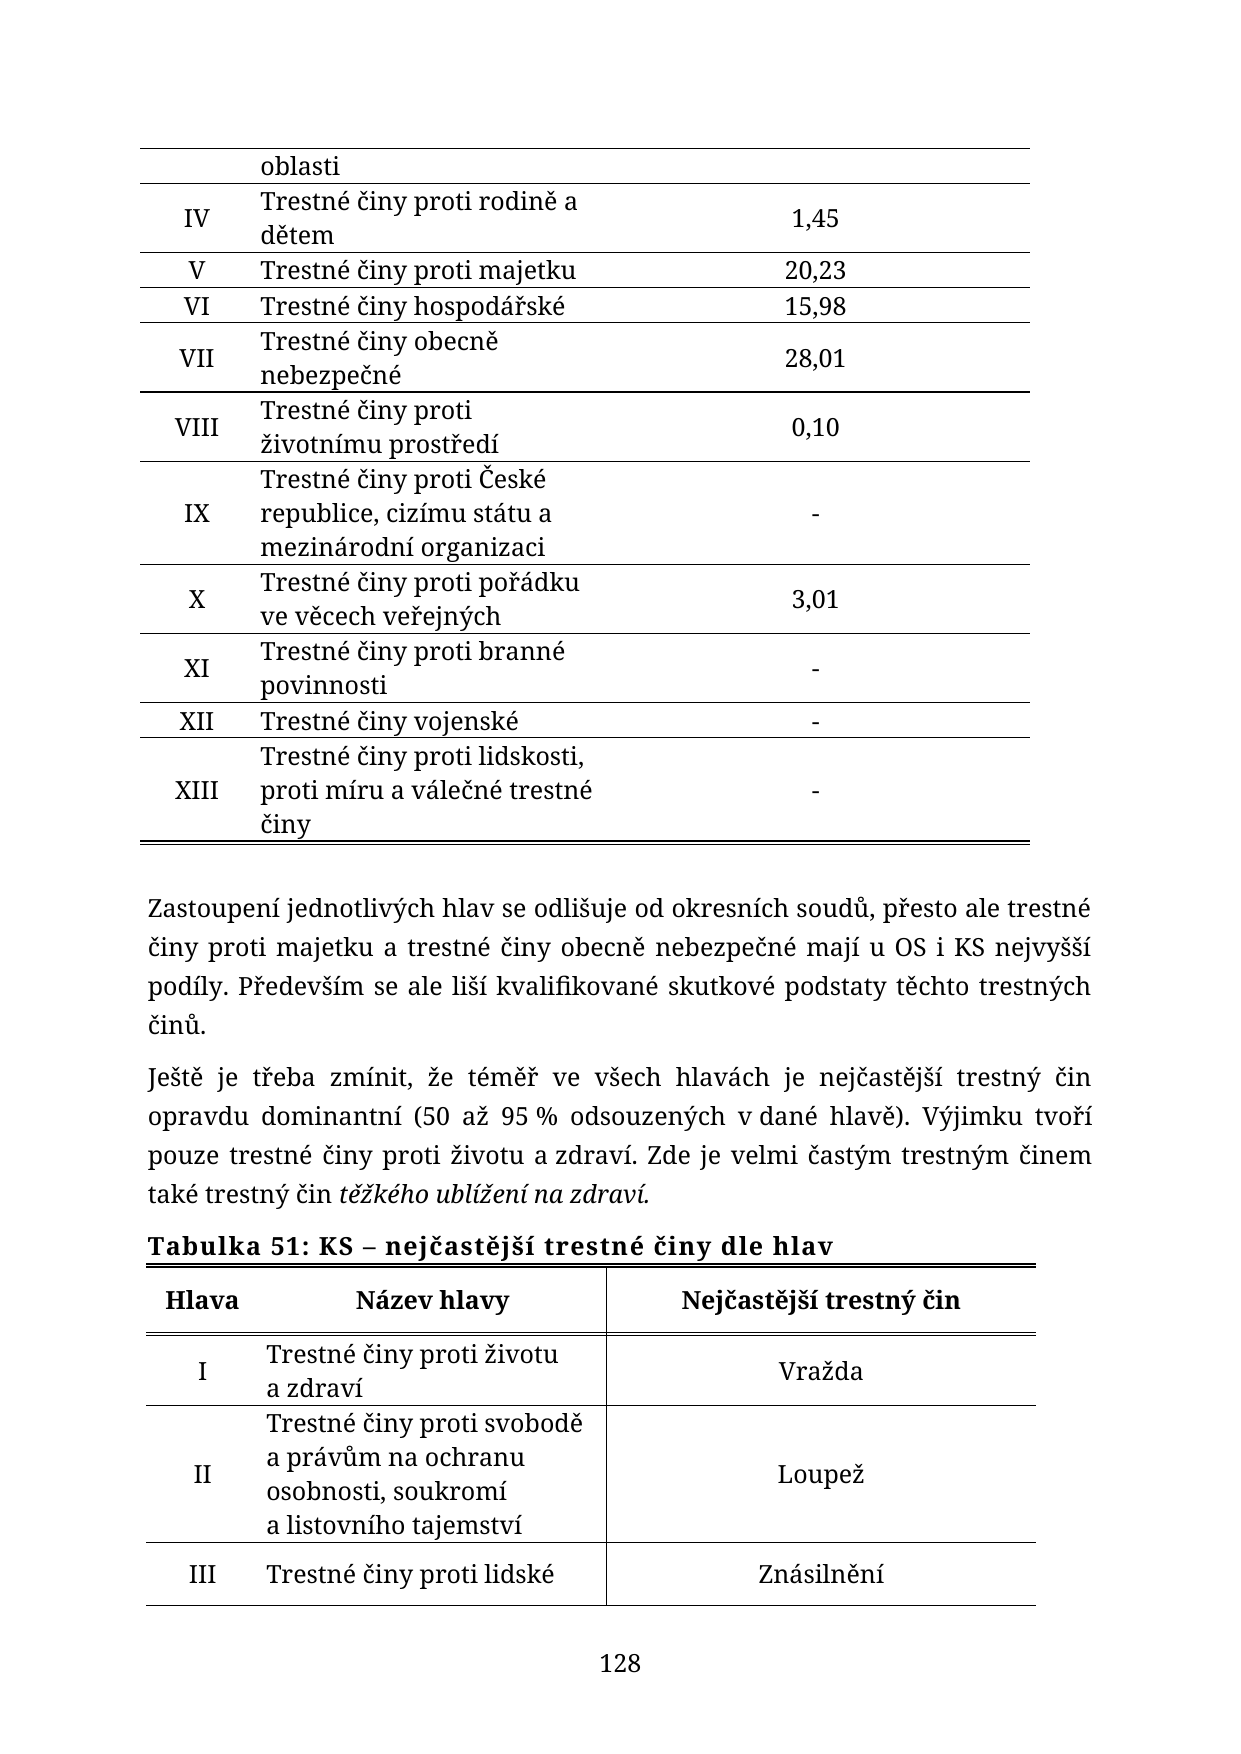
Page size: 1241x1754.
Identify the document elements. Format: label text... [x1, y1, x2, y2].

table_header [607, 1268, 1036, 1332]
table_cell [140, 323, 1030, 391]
text Zastoupení jednotlivých hlav se odlišuje od okresních soudů, přesto ale trestné činy proti majetku a trestné činy obecně nebezpečné mají u OS i KS nejvyšší podíly. Především se ale liší kvalifikované skutkové podstaty těchto trestných činů. [148, 891, 1092, 1042]
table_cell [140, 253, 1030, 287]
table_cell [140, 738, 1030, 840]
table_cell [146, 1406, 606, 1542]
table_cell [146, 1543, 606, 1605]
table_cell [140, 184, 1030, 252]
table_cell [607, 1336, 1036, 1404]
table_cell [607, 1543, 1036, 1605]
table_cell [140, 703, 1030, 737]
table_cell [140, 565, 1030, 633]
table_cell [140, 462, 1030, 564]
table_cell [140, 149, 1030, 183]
text Ještě je třeba zmínit, že téměř ve všech hlavách je nejčastější trestný čin opravdu dominantní (50 až 95 % odsouzených v dané hlavě). Výjimku tvoří pouze trestné činy proti životu a zdraví. Zde je velmi častým trestným činem také trestný čin těžkého ublížení na zdraví. [148, 1060, 1092, 1211]
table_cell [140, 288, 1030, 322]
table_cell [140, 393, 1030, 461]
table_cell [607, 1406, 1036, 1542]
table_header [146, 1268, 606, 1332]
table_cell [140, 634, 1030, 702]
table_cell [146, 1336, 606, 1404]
subtitle Tabulka 51: KS – nejčastější trestné činy dle hlav [148, 1229, 1092, 1263]
